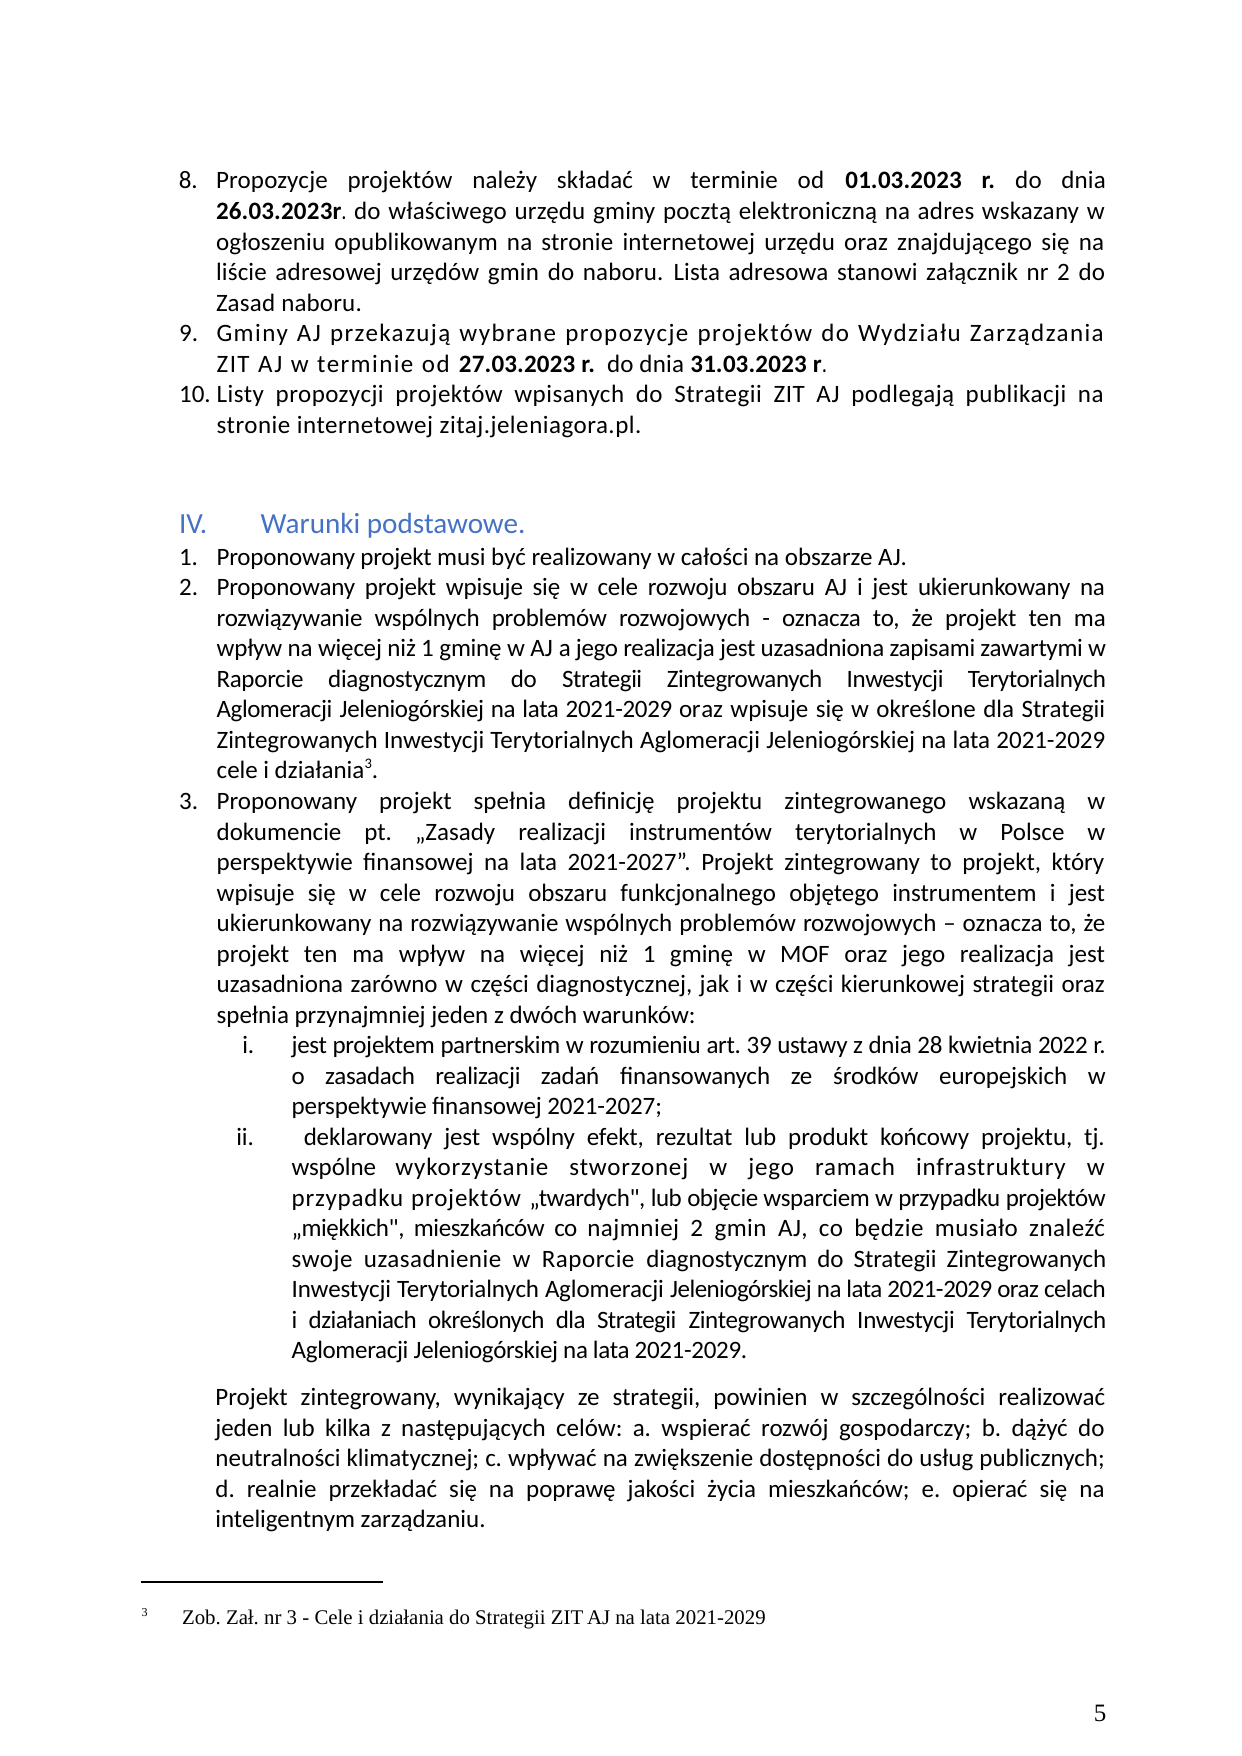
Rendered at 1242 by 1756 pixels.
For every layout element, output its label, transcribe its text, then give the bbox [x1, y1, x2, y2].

list Proponowany projekt wpisuje się w cele rozwoju obszaru AJ i jest ukierunkowany na rozwiązywanie wspólnych problemów rozwojowych - oznacza to, że projekt ten ma wpływ na więcej niż 1 gminę w AJ a jego realizacja jest uzasadniona zapisami zawartymi w Raporcie diagnostycznym do Strategii Zintegrowanych Inwestycji Terytorialnych Aglomeracji Jeleniogórskiej na lata 2021-2029 oraz wpisuje się w określone dla Strategii Zintegrowanych Inwestycji Terytorialnych Aglomeracji Jeleniogórskiej na lata 2021-2029 cele i działania. [179, 572, 1106, 785]
list jest projektem partnerskim w rozumieniu art. 39 ustawy z dnia 28 kwietnia 2022 r. o zasadach realizacji zadań finansowanych ze środków europejskich w perspektywie finansowej 2021-2027; [254, 1029, 1106, 1121]
list Propozycje projektów należy składać w terminie od 01.03.2023 r. do dnia 26.03.2023r. do właściwego urzędu gminy pocztą elektroniczną na adres wskazany w ogłoszeniu opublikowanym na stronie internetowej urzędu oraz znajdującego się na liście adresowej urzędów gmin do naboru. Lista adresowa stanowi załącznik nr 2 do Zasad naboru. [178, 164, 1106, 317]
list Warunki podstawowe. [179, 505, 1106, 541]
list Proponowany projekt spełnia definicję projektu zintegrowanego wskazaną w dokumencie pt. „Zasady realizacji instrumentów terytorialnych w Polsce w perspektywie finansowej na lata 2021-2027”. Projekt zintegrowany to projekt, który wpisuje się w cele rozwoju obszaru funkcjonalnego objętego instrumentem i jest ukierunkowany na rozwiązywanie wspólnych problemów rozwojowych – oznacza to, że projekt ten ma wpływ na więcej niż 1 gminę w MOF oraz jego realizacja jest uzasadniona zarówno w części diagnostycznej, jak i w części kierunkowej strategii oraz spełnia przynajmniej jeden z dwóch warunków: [179, 785, 1106, 1029]
list Proponowany projekt musi być realizowany w całości na obszarze AJ. [179, 541, 1106, 572]
list Gminy AJ przekazują wybrane propozycje projektów do Wydziału Zarządzania ZIT AJ w terminie od 27.03.2023 r. do dnia 31.03.2023 r. [179, 317, 1106, 378]
list deklarowany jest wspólny efekt, rezultat lub produkt końcowy projektu, tj. wspólne wykorzystanie stworzonej w jego ramach infrastruktury w przypadku projektów „twardych", lub objęcie wsparciem w przypadku projektów „miękkich", mieszkańców co najmniej 2 gmin AJ, co będzie musiało znaleźć swoje uzasadnienie w Raporcie diagnostycznym do Strategii Zintegrowanych Inwestycji Terytorialnych Aglomeracji Jeleniogórskiej na lata 2021-2029 oraz celach i działaniach określonych dla Strategii Zintegrowanych Inwestycji Terytorialnych Aglomeracji Jeleniogórskiej na lata 2021-2029. [254, 1121, 1106, 1365]
list Listy propozycji projektów wpisanych do Strategii ZIT AJ podlegają publikacji na stronie internetowej zitaj.jeleniagora.pl. [179, 378, 1106, 439]
text Projekt zintegrowany, wynikający ze strategii, powinien w szczególności realizować jeden lub kilka z następujących celów: a. wspierać rozwój gospodarczy; b. dążyć do neutralności klimatycznej; c. wpływać na zwiększenie dostępności do usług publicznych; d. realnie przekładać się na poprawę jakości życia mieszkańców; e. opierać się na inteligentnym zarządzaniu. [215, 1381, 1106, 1534]
